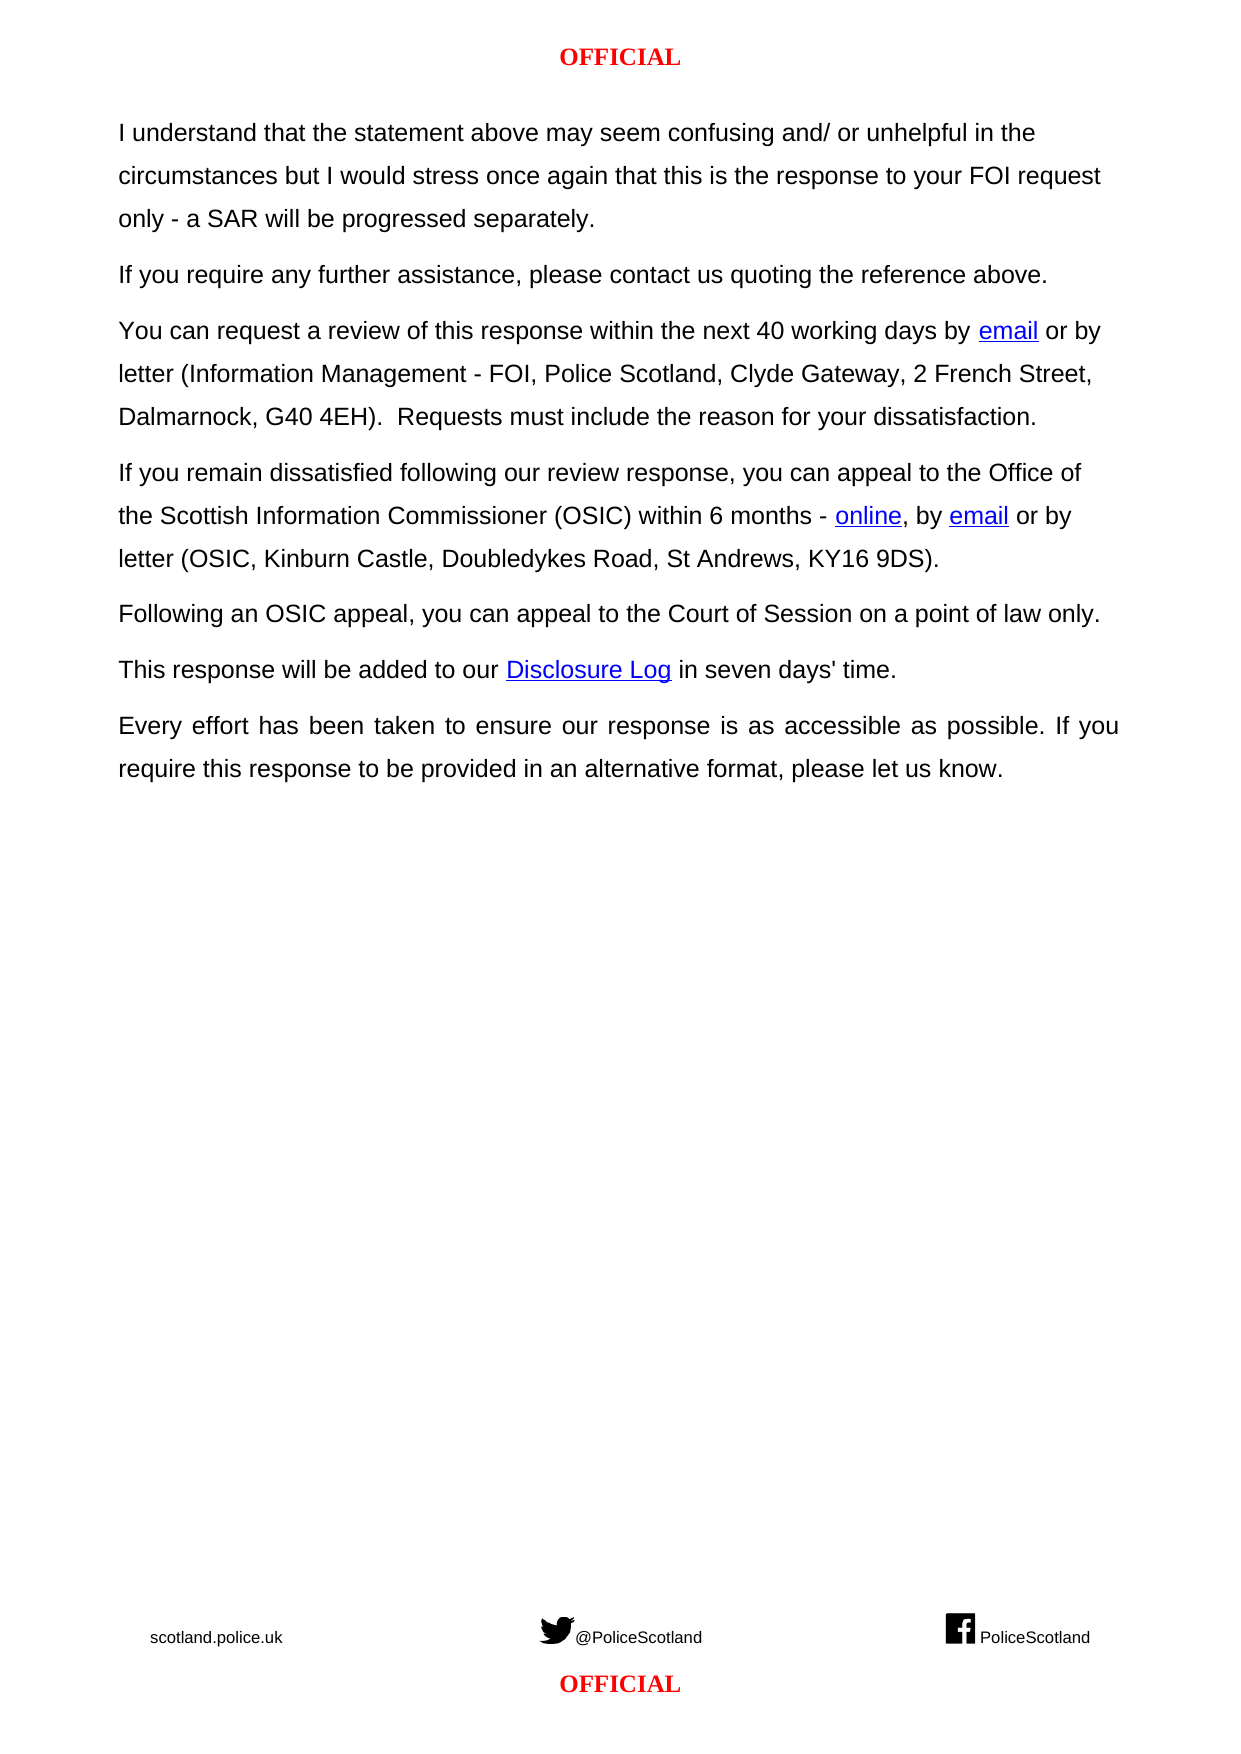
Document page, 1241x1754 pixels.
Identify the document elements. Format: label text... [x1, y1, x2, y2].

text I understand that the statement above may seem confusing and/ or unhelpful in the circumstances but I would stress once again that this is the response to your FOI request only - a SAR will be progressed separately. [118, 118, 1122, 233]
text Following an OSIC appeal, you can appeal to the Court of Session on a point of law only. [118, 599, 1122, 628]
text If you remain dissatisfied following our review response, you can appeal to the Office of the Scottish Information Commissioner (OSIC) within 6 months - online, by email or by letter (OSIC, Kinburn Castle, Doubledykes Road, St Andrews, KY16 9DS). [118, 457, 1122, 572]
picture [538, 1617, 575, 1644]
text Every effort has been taken to ensure our response is as accessible as possible. If you require this response to be provided in an alternative format, please let us know. [118, 711, 1122, 782]
picture [945, 1613, 976, 1644]
text This response will be added to our Disclosure Log in seven days' time. [118, 655, 1122, 684]
text You can request a review of this response within the next 40 working days by email or by letter (Information Management - FOI, Police Scotland, Clyde Gateway, 2 French Street, Dalmarnock, G40 4EH). Requests must include the reason for your dissatisfaction. [118, 316, 1122, 431]
text If you require any further assistance, please contact us quoting the reference above. [118, 260, 1122, 289]
